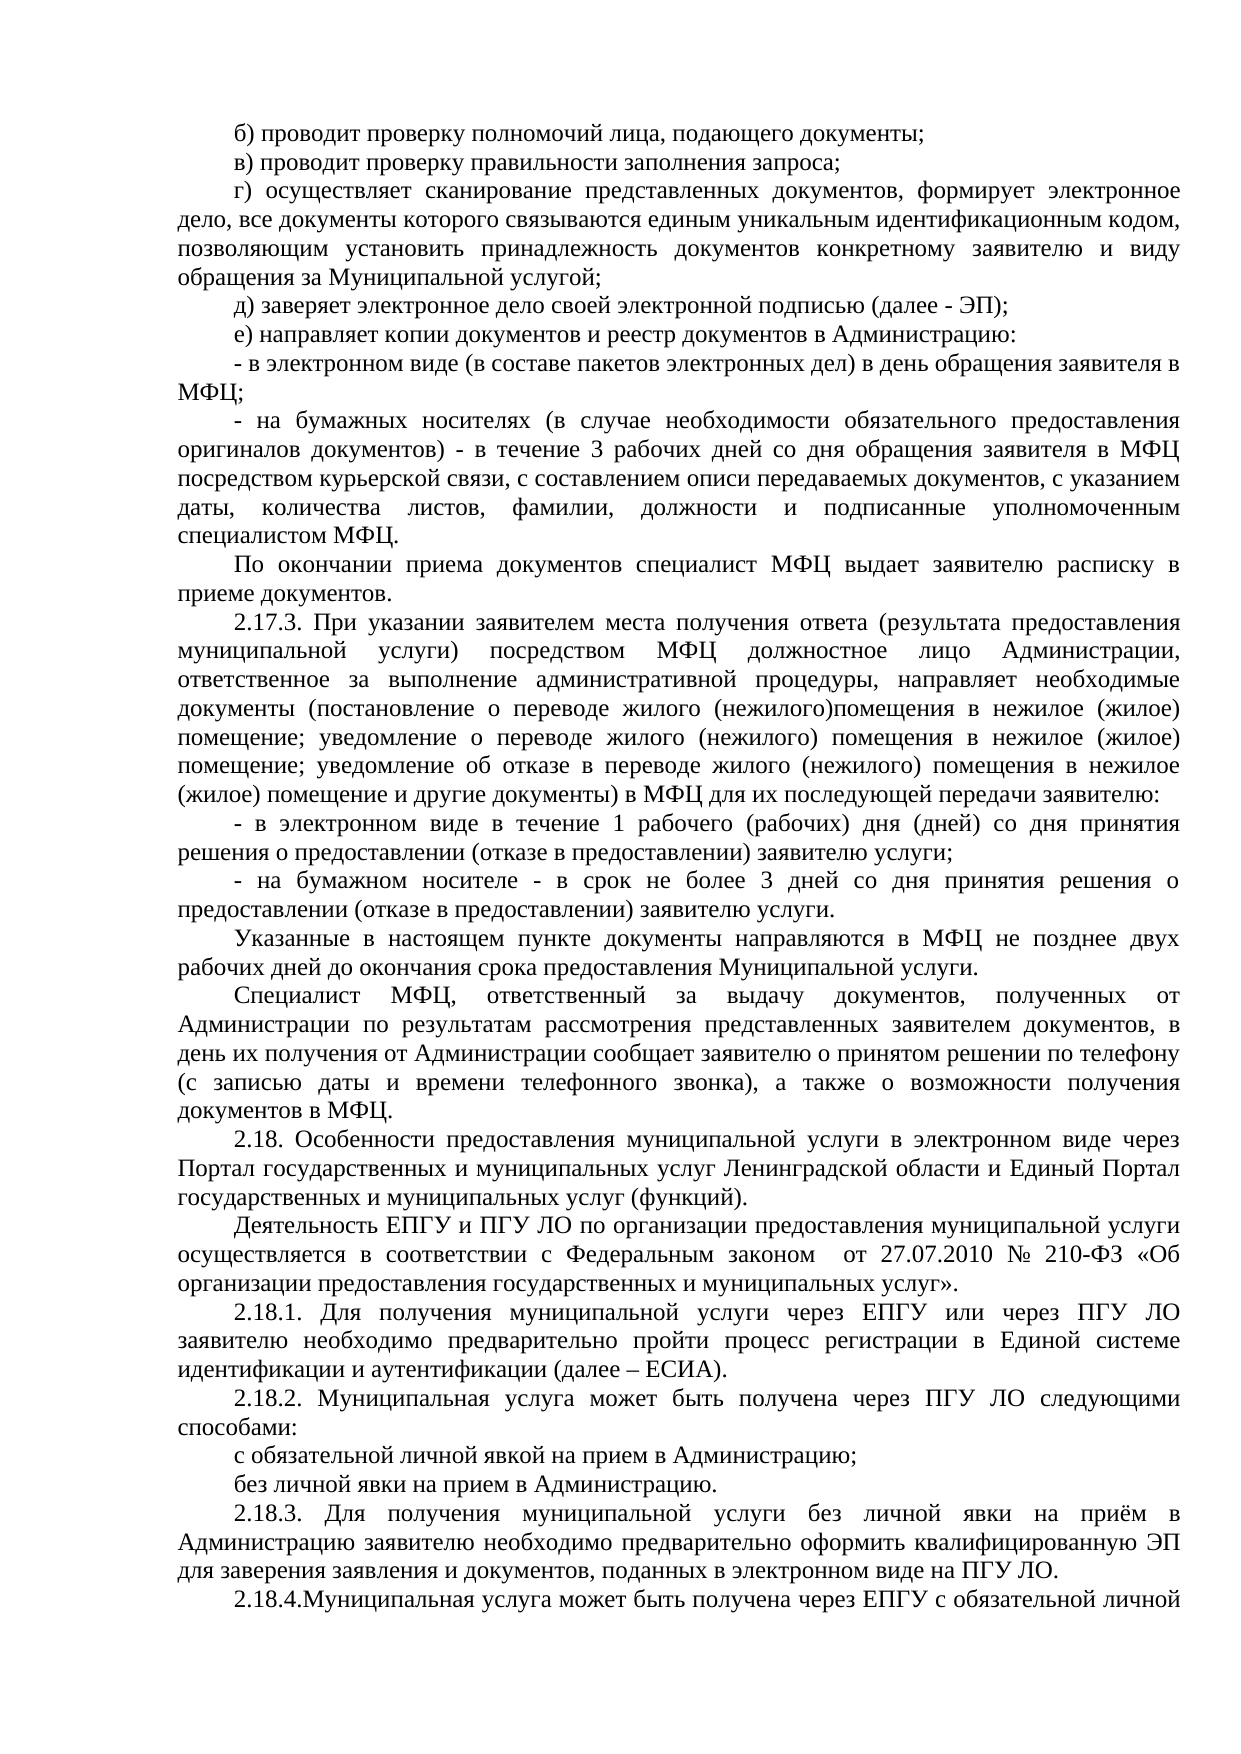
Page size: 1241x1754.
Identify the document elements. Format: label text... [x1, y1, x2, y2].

text Указанные в настоящем пункте документы направляются в МФЦ не позднее двух рабочих дней до окончания срока предоставления Муниципальной услуги. [177, 923, 1181, 981]
text Деятельность ЕПГУ и ПГУ ЛО по организации предоставления муниципальной услуги осуществляется в соответствии с Федеральным законом от 27.07.2010 № 210-ФЗ «Об организации предоставления государственных и муниципальных услуг». [177, 1211, 1181, 1297]
text с обязательной личной явкой на прием в Администрацию; [177, 1441, 1181, 1469]
text 2.17.3. При указании заявителем места получения ответа (результата предоставления муниципальной услуги) посредством МФЦ должностное лицо Администрации, ответственное за выполнение административной процедуры, направляет необходимые документы (постановление о переводе жилого (нежилого)помещения в нежилое (жилое) помещение; уведомление о переводе жилого (нежилого) помещения в нежилое (жилое) помещение; уведомление об отказе в переводе жилого (нежилого) помещения в нежилое (жилое) помещение и другие документы) в МФЦ для их последующей передачи заявителю: [177, 607, 1181, 808]
text 2.18.1. Для получения муниципальной услуги через ЕПГУ или через ПГУ ЛО заявителю необходимо предварительно пройти процесс регистрации в Единой системе идентификации и аутентификации (далее – ЕСИА). [177, 1297, 1181, 1383]
text - в электронном виде в течение 1 рабочего (рабочих) дня (дней) со дня принятия решения о предоставлении (отказе в предоставлении) заявителю услуги; [177, 808, 1181, 866]
text 2.18.2. Муниципальная услуга может быть получена через ПГУ ЛО следующими способами: [177, 1383, 1181, 1441]
text - на бумажных носителях (в случае необходимости обязательного предоставления оригиналов документов) - в течение 3 рабочих дней со дня обращения заявителя в МФЦ посредством курьерской связи, с составлением описи передаваемых документов, с указанием даты, количества листов, фамилии, должности и подписанные уполномоченным специалистом МФЦ. [177, 406, 1181, 549]
text г) осуществляет сканирование представленных документов, формирует электронное дело, все документы которого связываются единым уникальным идентификационным кодом, позволяющим установить принадлежность документов конкретному заявителю и виду обращения за Муниципальной услугой; [177, 176, 1181, 291]
text без личной явки на прием в Администрацию. [177, 1469, 1181, 1498]
text 2.18.3. Для получения муниципальной услуги без личной явки на приём в Администрацию заявителю необходимо предварительно оформить квалифицированную ЭП для заверения заявления и документов, поданных в электронном виде на ПГУ ЛО. [177, 1498, 1181, 1584]
text б) проводит проверку полномочий лица, подающего документы; [177, 118, 1181, 147]
text Специалист МФЦ, ответственный за выдачу документов, полученных от Администрации по результатам рассмотрения представленных заявителем документов, в день их получения от Администрации сообщает заявителю о принятом решении по телефону (с записью даты и времени телефонного звонка), а также о возможности получения документов в МФЦ. [177, 981, 1181, 1124]
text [177, 1584, 1181, 1613]
text 2.18. Особенности предоставления муниципальной услуги в электронном виде через Портал государственных и муниципальных услуг Ленинградской области и Единый Портал государственных и муниципальных услуг (функций). [177, 1124, 1181, 1211]
text в) проводит проверку правильности заполнения запроса; [177, 147, 1181, 176]
text По окончании приема документов специалист МФЦ выдает заявителю расписку в приеме документов. [177, 549, 1181, 607]
text - на бумажном носителе - в срок не более 3 дней со дня принятия решения о предоставлении (отказе в предоставлении) заявителю услуги. [177, 866, 1181, 923]
text д) заверяет электронное дело своей электронной подписью (далее - ЭП); [177, 291, 1181, 319]
text е) направляет копии документов и реестр документов в Администрацию: [177, 319, 1181, 348]
text - в электронном виде (в составе пакетов электронных дел) в день обращения заявителя в МФЦ; [177, 348, 1181, 406]
